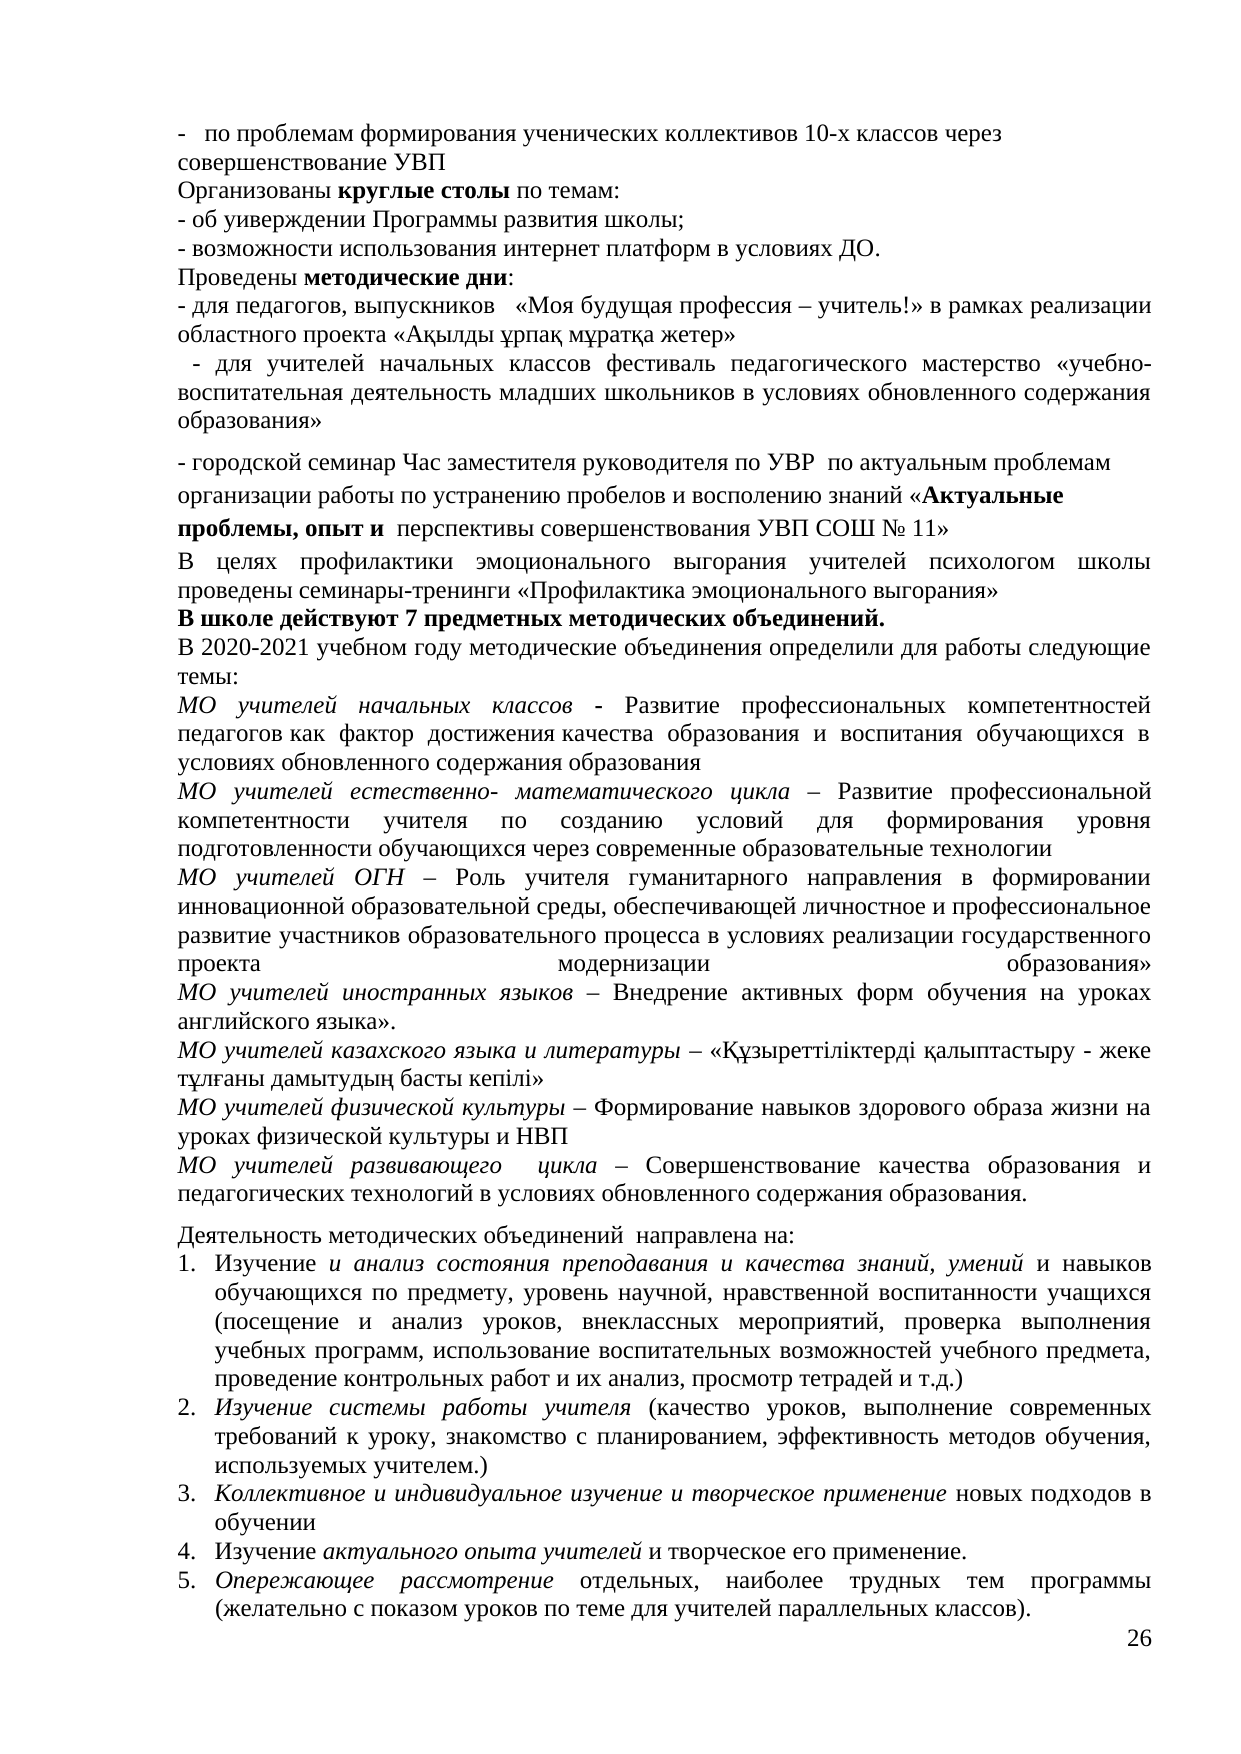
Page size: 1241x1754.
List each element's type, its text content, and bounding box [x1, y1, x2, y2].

list Опережающее рассмотрение отдельных, наиболее трудных тем программы (желательно с показом уроков по теме для учителей параллельных классов). [177, 1565, 1152, 1622]
text Проведены методические дни: [177, 262, 1152, 291]
text МО учителей развивающего цикла – Совершенствование качества образования и педагогических технологий в условиях обновленного содержания образования. [177, 1150, 1152, 1207]
text Организованы круглые столы по темам: [177, 176, 1152, 204]
list Изучение системы работы учителя (качество уроков, выполнение современных требований к уроку, знакомство с планированием, эффективность методов обучения, используемых учителем.) [177, 1392, 1152, 1478]
text - для педагогов, выпускников «Моя будущая профессия – учитель!» в рамках реализации областного проекта «Ақылды ұрпақ мұратқа жетер» [177, 291, 1152, 348]
text МО учителей естественно- математического цикла – Развитие профессиональной компетентности учителя по созданию условий для формирования уровня подготовленности обучающихся через современные образовательные технологии [177, 776, 1152, 862]
list Коллективное и индивидуальное изучение и творческое применение новых подходов в обучении [177, 1478, 1152, 1536]
text МО учителей казахского языка и литературы – «Құзыреттіліктерді қалыптастыру - жеке тұлғаны дамытудың басты кепілі» [177, 1035, 1152, 1092]
text В 2020-2021 учебном году методические объединения определили для работы следующие темы: [177, 632, 1152, 690]
list Изучение актуального опыта учителей и творческое его применение. [177, 1536, 1152, 1565]
text В целях профилактики эмоционального выгорания учителей психологом школы проведены семинары-тренинги «Профилактика эмоционального выгорания» [177, 546, 1152, 603]
text МО учителей начальных классов - Развитие профессиональных компетентностей педагогов как фактор достижения качества образования и воспитания обучающихся в условиях обновленного содержания образования [177, 690, 1152, 776]
text - по проблемам формирования ученических коллективов 10-х классов через совершенствование УВП [177, 118, 1152, 176]
text МО учителей физической культуры – Формирование навыков здорового образа жизни на уроках физической культуры и НВП [177, 1092, 1152, 1150]
text - возможности использования интернет платформ в условиях ДО. [177, 233, 1152, 262]
text - для учителей начальных классов фестиваль педагогического мастерство «учебно-воспитательная деятельность младших школьников в условиях обновленного содержания образования» [177, 348, 1152, 434]
text В школе действуют 7 предметных методических объединений. [177, 603, 1152, 632]
text - об уиверждении Программы развития школы; [177, 204, 1152, 233]
list Изучение и анализ состояния преподавания и качества знаний, умений и навыков обучающихся по предмету, уровень научной, нравственной воспитанности учащихся (посещение и анализ уроков, внеклассных мероприятий, проверка выполнения учебных программ, использование воспитательных возможностей учебного предмета, проведение контрольных работ и их анализ, просмотр тетрадей и т.д.) [177, 1248, 1152, 1392]
text - городской семинар Час заместителя руководителя по УВР по актуальным проблемам организации работы по устранению пробелов и восполению знаний «Актуальные проблемы, опыт и перспективы совершенствования УВП СОШ № 11» [177, 447, 1152, 542]
text Деятельность методических объединений направлена на: [177, 1220, 1152, 1248]
text МО учителей ОГН – Роль учителя гуманитарного направления в формировании инновационной образовательной среды, обеспечивающей личностное и профессиональное развитие участников образовательного процесса в условиях реализации государственного проекта модернизации образования» МО учителей иностранных языков – Внедрение активных форм обучения на уроках английского языка». [177, 862, 1152, 1035]
